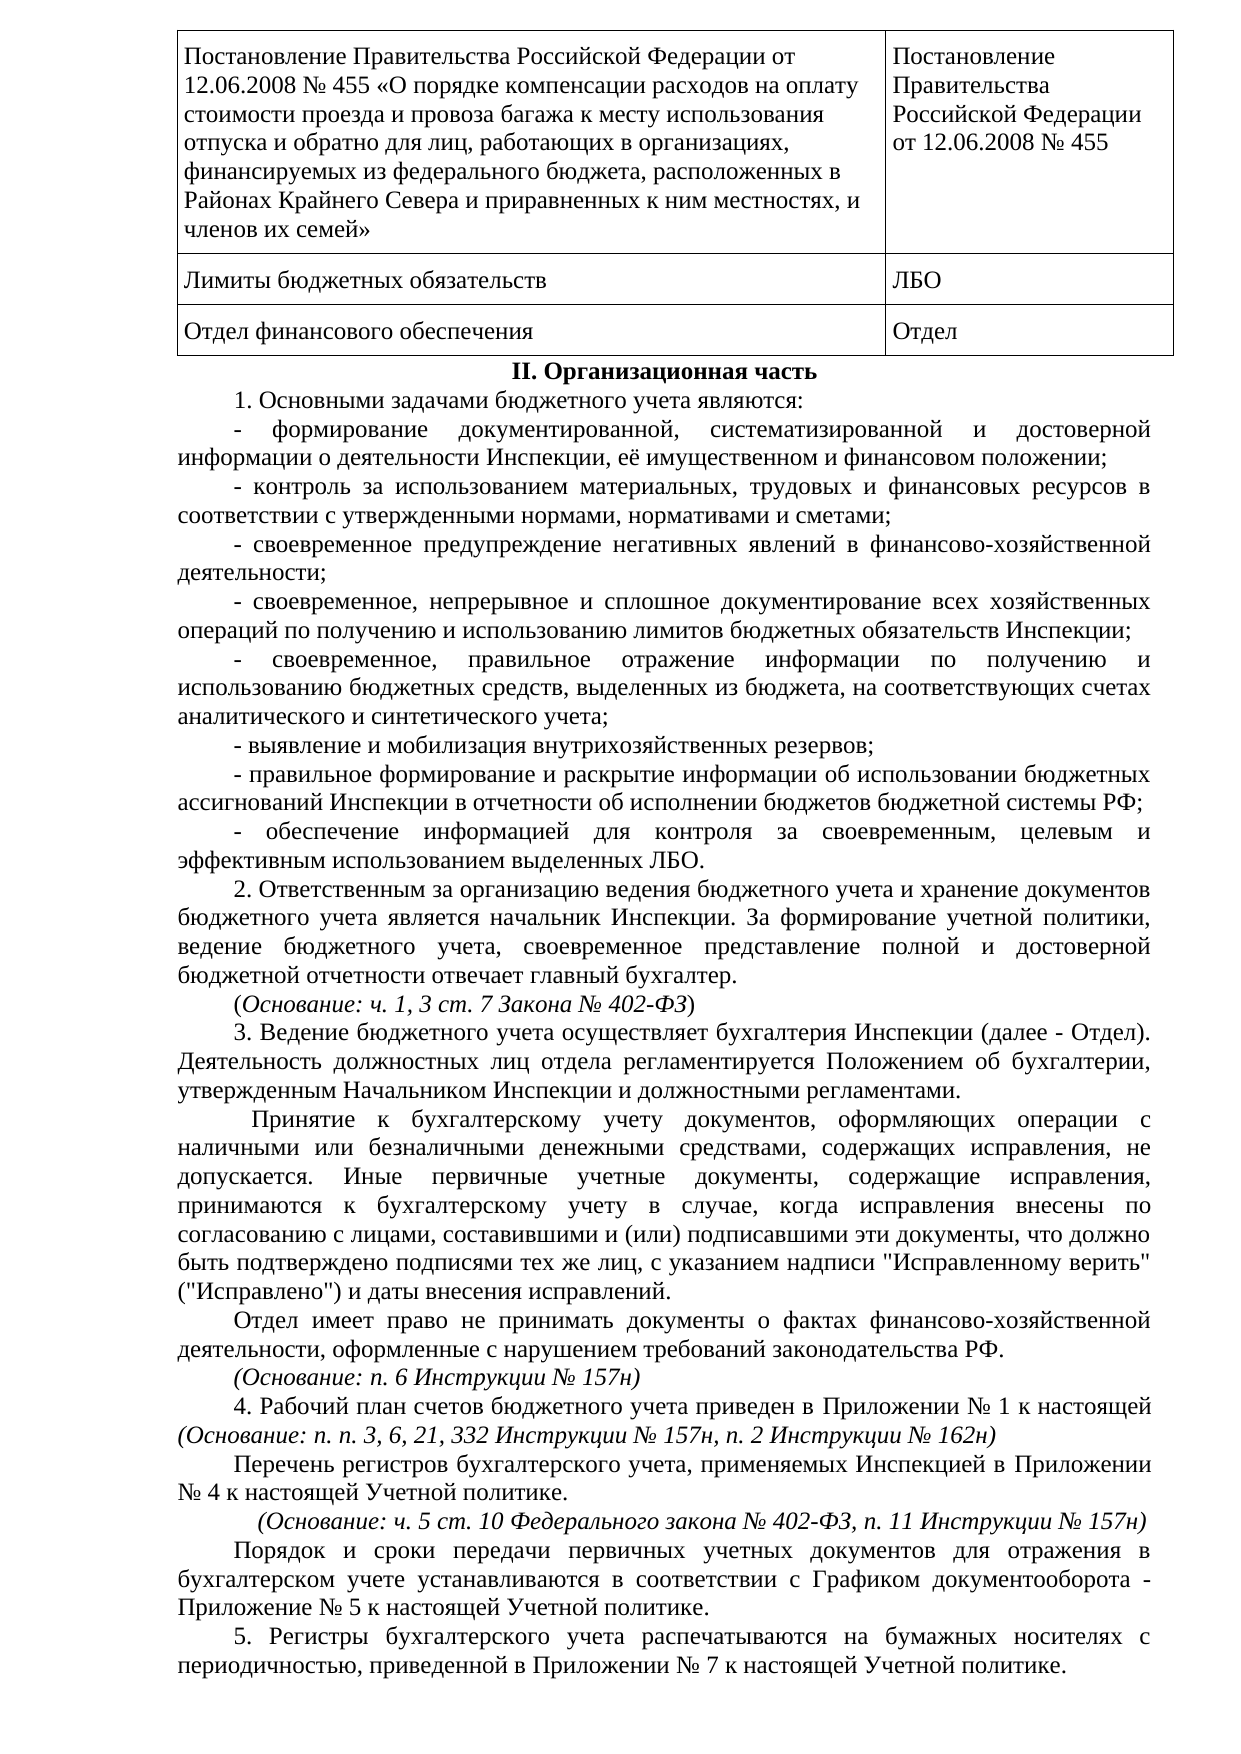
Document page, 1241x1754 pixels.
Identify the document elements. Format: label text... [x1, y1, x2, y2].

text 4. Рабочий план счетов бюджетного учета приведен в Приложении № 1 к настоящей (Основание: п. п. 3, 6, 21, 332 Инструкции № 157н, п. 2 Инструкции № 162н) [177, 1391, 1152, 1449]
table_cell Лимиты бюджетных обязательств [178, 254, 885, 304]
table_cell Постановление Правительства Российской Федерации от 12.06.2008 № 455 [886, 31, 1173, 253]
text Порядок и сроки передачи первичных учетных документов для отражения в бухгалтерском учете устанавливаются в соответствии с Графиком документооборота - Приложение № 5 к настоящей Учетной политике. [177, 1535, 1152, 1621]
text Отдел имеет право не принимать документы о фактах финансово-хозяйственной деятельности, оформленные с нарушением требований законодательства РФ. [177, 1305, 1152, 1362]
text - контроль за использованием материальных, трудовых и финансовых ресурсов в соответствии с утвержденными нормами, нормативами и сметами; [177, 471, 1152, 529]
table_cell ЛБО [886, 254, 1173, 304]
text (Основание: ч. 1, 3 ст. 7 Закона № 402-ФЗ) [177, 989, 1152, 1017]
text 1. Основными задачами бюджетного учета являются: [177, 385, 1152, 414]
table_cell Постановление Правительства Российской Федерации от 12.06.2008 № 455 «О порядке компенсации расходов на оплату стоимости проезда и провоза багажа к месту использования отпуска и обратно для лиц, работающих в организациях, финансируемых из федерального бюджета, расположенных в Районах Крайнего Севера и приравненных к ним местностях, и членов их семей» [178, 31, 885, 253]
text - выявление и мобилизация внутрихозяйственных резервов; [177, 730, 1152, 759]
table_cell Отдел [886, 305, 1173, 355]
text - правильное формирование и раскрытие информации об использовании бюджетных ассигнований Инспекции в отчетности об исполнении бюджетов бюджетной системы РФ; [177, 759, 1152, 816]
text II. Организационная часть [177, 356, 1152, 385]
text 3. Ведение бюджетного учета осуществляет бухгалтерия Инспекции (далее - Отдел). Деятельность должностных лиц отдела регламентируется Положением об бухгалтерии, утвержденным Начальником Инспекции и должностными регламентами. [177, 1017, 1152, 1104]
text (Основание: п. 6 Инструкции № 157н) [177, 1362, 1152, 1391]
text 2. Ответственным за организацию ведения бюджетного учета и хранение документов бюджетного учета является начальник Инспекции. За формирование учетной политики, ведение бюджетного учета, своевременное представление полной и достоверной бюджетной отчетности отвечает главный бухгалтер. [177, 874, 1152, 989]
table_cell Отдел финансового обеспечения [178, 305, 885, 355]
text - формирование документированной, систематизированной и достоверной информации о деятельности Инспекции, её имущественном и финансовом положении; [177, 414, 1152, 471]
text (Основание: ч. 5 ст. 10 Федерального закона № 402-ФЗ, п. 11 Инструкции № 157н) [177, 1506, 1152, 1535]
text - обеспечение информацией для контроля за своевременным, целевым и эффективным использованием выделенных ЛБО. [177, 816, 1152, 874]
text - своевременное, правильное отражение информации по получению и использованию бюджетных средств, выделенных из бюджета, на соответствующих счетах аналитического и синтетического учета; [177, 644, 1152, 730]
text Принятие к бухгалтерскому учету документов, оформляющих операции с наличными или безналичными денежными средствами, содержащих исправления, не допускается. Иные первичные учетные документы, содержащие исправления, принимаются к бухгалтерскому учету в случае, когда исправления внесены по согласованию с лицами, составившими и (или) подписавшими эти документы, что должно быть подтверждено подписями тех же лиц, с указанием надписи "Исправленному верить" ("Исправлено") и даты внесения исправлений. [177, 1104, 1152, 1305]
text - своевременное, непрерывное и сплошное документирование всех хозяйственных операций по получению и использованию лимитов бюджетных обязательств Инспекции; [177, 586, 1152, 644]
text - своевременное предупреждение негативных явлений в финансово-хозяйственной деятельности; [177, 529, 1152, 586]
text 5. Регистры бухгалтерского учета распечатываются на бумажных носителях с периодичностью, приведенной в Приложении № 7 к настоящей Учетной политике. [177, 1621, 1152, 1679]
text Перечень регистров бухгалтерского учета, применяемых Инспекцией в Приложении № 4 к настоящей Учетной политике. [177, 1449, 1152, 1506]
